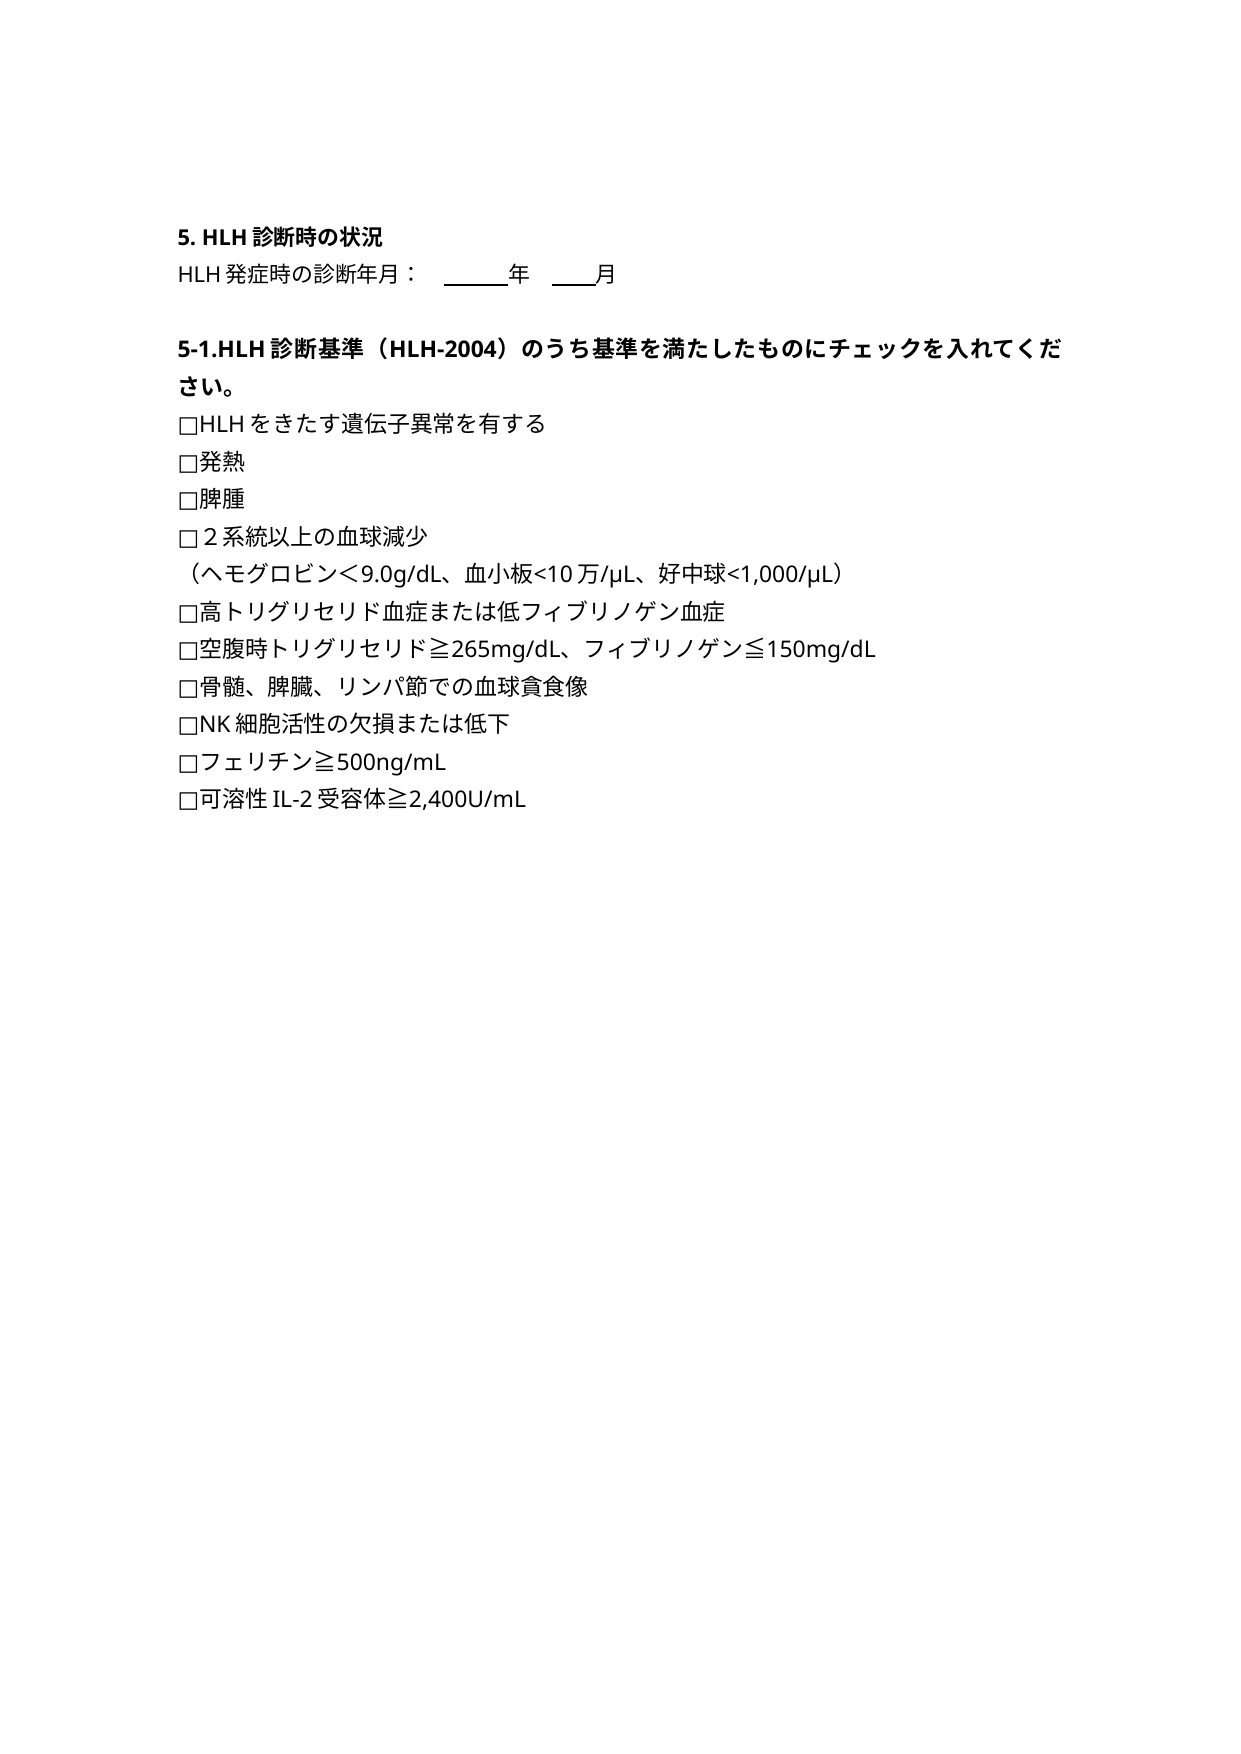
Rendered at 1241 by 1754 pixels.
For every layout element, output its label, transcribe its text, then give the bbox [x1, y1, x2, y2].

text □NK細胞活性の欠損または低下 [177, 704, 1063, 742]
text □脾腫 [177, 479, 1063, 517]
text （ヘモグロビン＜9.0g/dL、血小板<10万/μL、好中球<1,000/μL） [177, 554, 1063, 592]
text □２系統以上の血球減少 [177, 517, 1063, 554]
text □HLHをきたす遺伝子異常を有する [177, 404, 1063, 442]
text 5-1.HLH診断基準（HLH-2004）のうち基準を満たしたものにチェックを入れてください。 [177, 329, 1063, 404]
text □空腹時トリグリセリド≧265mg/dL、フィブリノゲン≦150mg/dL [177, 629, 1063, 667]
text □可溶性IL-2受容体≧2,400U/mL [177, 779, 1063, 817]
text HLH発症時の診断年月： 年 月 [177, 254, 1063, 292]
text □発熱 [177, 442, 1063, 479]
text □骨髄、脾臓、リンパ節での血球貪食像 [177, 667, 1063, 704]
text 5. HLH診断時の状況 [177, 217, 1063, 254]
text □フェリチン≧500ng/mL [177, 742, 1063, 779]
text □高トリグリセリド血症または低フィブリノゲン血症 [177, 592, 1063, 629]
